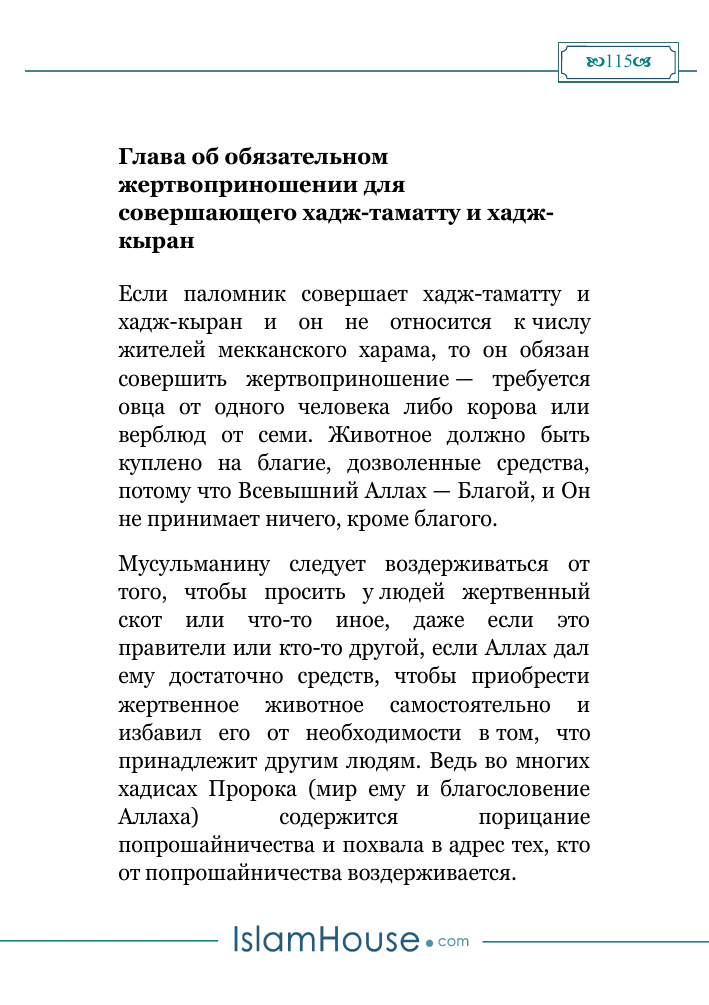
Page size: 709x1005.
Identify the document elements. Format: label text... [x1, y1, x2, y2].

picture [0, 920, 219, 957]
picture [226, 921, 709, 958]
text Мусульманину следует воздерживаться от того, чтобы просить у людей жертвенный скот или что-то иное, даже если это правители или кто-то другой, если Аллах дал ему достаточно средств, чтобы приобрести жертвенное животное самостоятельно и избавил его от необходимости в том, что принадлежит другим людям. Ведь во многих хадисах Пророка (мир ему и благословение Аллаха) содержится порицание попрошайничества и похвала в адрес тех, кто от попрошайничества воздерживается. [118, 550, 591, 886]
text Глава об обязательном жертвоприношении для совершающего хадж-таматту и хадж-кыран [118, 143, 561, 253]
text Если паломник совершает хадж-таматту и хадж-кыран и он не относится к числу жителей мекканского харама, то он обязан совершить жертвоприношение — требуется овца от одного человека либо корова или верблюд от семи. Животное должно быть куплено на благие, дозволенные средства, потому что Всевышний Аллах — Благой, и Он не принимает ничего, кроме благого. [118, 281, 591, 532]
